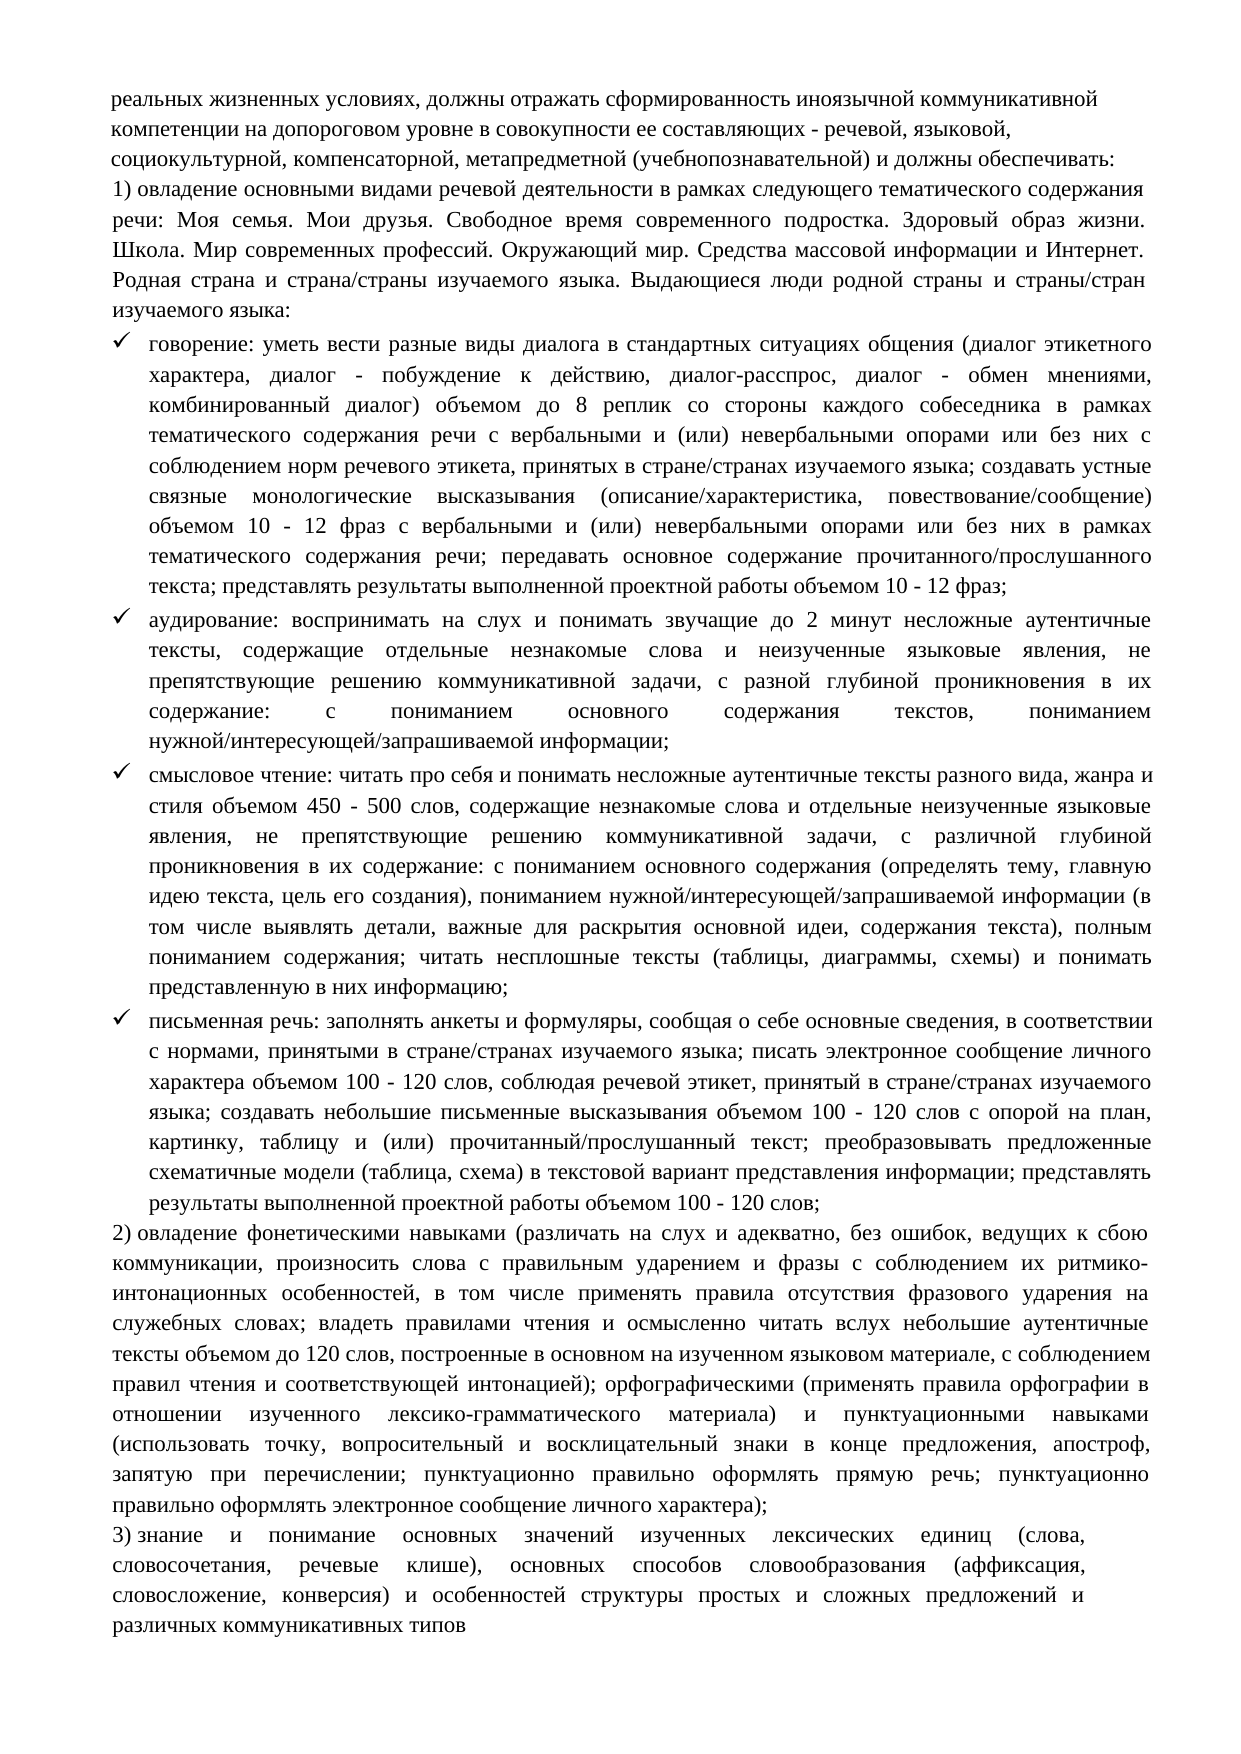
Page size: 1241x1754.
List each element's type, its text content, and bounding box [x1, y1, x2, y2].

list письменная речь: заполнять анкеты и формуляры, сообщая о себе основные сведения, в соответствии с нормами, принятыми в стране/странах изучаемого языка; писать электронное сообщение личного характера объемом 100 - 120 слов, соблюдая речевой этикет, принятый в стране/странах изучаемого языка; создавать небольшие письменные высказывания объемом 100 - 120 слов с опорой на план, картинку, таблицу и (или) прочитанный/прослушанный текст; преобразовывать предложенные схематичные модели (таблица, схема) в текстовой вариант представления информации; представлять результаты выполненной проектной работы объемом 100 - 120 слов; [111, 1007, 1153, 1215]
text реальных жизненных условиях, должны отражать сформированность иноязычной коммуникативной компетенции на допороговом уровне в совокупности ее составляющих - речевой, языковой, социокультурной, компенсаторной, метапредметной (учебнопознавательной) и должны обеспечивать: [111, 85, 1182, 171]
list знание и понимание основных значений изученных лексических единиц (слова, словосочетания, речевые клише), основных способов словообразования (аффиксация, словосложение, конверсия) и особенностей структуры простых и сложных предложений и различных коммуникативных типов [112, 1521, 1086, 1638]
list смысловое чтение: читать про себя и понимать несложные аутентичные тексты разного вида, жанра и стиля объемом 450 - 500 слов, содержащие незнакомые слова и отдельные неизученные языковые явления, не препятствующие решению коммуникативной задачи, с различной глубиной проникновения в их содержание: с пониманием основного содержания (определять тему, главную идею текста, цель его создания), пониманием нужной/интересующей/запрашиваемой информации (в том числе выявлять детали, важные для раскрытия основной идеи, содержания текста), полным пониманием содержания; читать несплошные тексты (таблицы, диаграммы, схемы) и понимать представленную в них информацию; [111, 761, 1153, 999]
list аудирование: воспринимать на слух и понимать звучащие до 2 минут несложные аутентичные тексты, содержащие отдельные незнакомые слова и неизученные языковые явления, не препятствующие решению коммуникативной задачи, с разной глубиной проникновения в их содержание: с пониманием основного содержания текстов, пониманием нужной/интересующей/запрашиваемой информации; [111, 606, 1153, 753]
list овладение фонетическими навыками (различать на слух и адекватно, без ошибок, ведущих к сбою коммуникации, произносить слова с правильным ударением и фразы с соблюдением их ритмико- интонационных особенностей, в том числе применять правила отсутствия фразового ударения на служебных словах; владеть правилами чтения и осмысленно читать вслух небольшие аутентичные тексты объемом до 120 слов, построенные в основном на изученном языковом материале, с соблюдением правил чтения и соответствующей интонацией); орфографическими (применять правила орфографии в отношении изученного лексико-грамматического материала) и пунктуационными навыками (использовать точку, вопросительный и восклицательный знаки в конце предложения, апостроф, запятую при перечислении; пунктуационно правильно оформлять прямую речь; пунктуационно правильно оформлять электронное сообщение личного характера); [112, 1219, 1150, 1517]
list овладение основными видами речевой деятельности в рамках следующего тематического содержания речи: Моя семья. Мои друзья. Свободное время современного подростка. Здоровый образ жизни. Школа. Мир современных профессий. Окружающий мир. Средства массовой информации и Интернет. Родная страна и страна/страны изучаемого языка. Выдающиеся люди родной страны и страны/стран изучаемого языка: [112, 175, 1146, 323]
list говорение: уметь вести разные виды диалога в стандартных ситуациях общения (диалог этикетного характера, диалог - побуждение к действию, диалог-расспрос, диалог - обмен мнениями, комбинированный диалог) объемом до 8 реплик со стороны каждого собеседника в рамках тематического содержания речи с вербальными и (или) невербальными опорами или без них с соблюдением норм речевого этикета, принятых в стране/странах изучаемого языка; создавать устные связные монологические высказывания (описание/характеристика, повествование/сообщение) объемом 10 - 12 фраз с вербальными и (или) невербальными опорами или без них в рамках тематического содержания речи; передавать основное содержание прочитанного/прослушанного текста; представлять результаты выполненной проектной работы объемом 10 - 12 фраз; [111, 330, 1153, 599]
